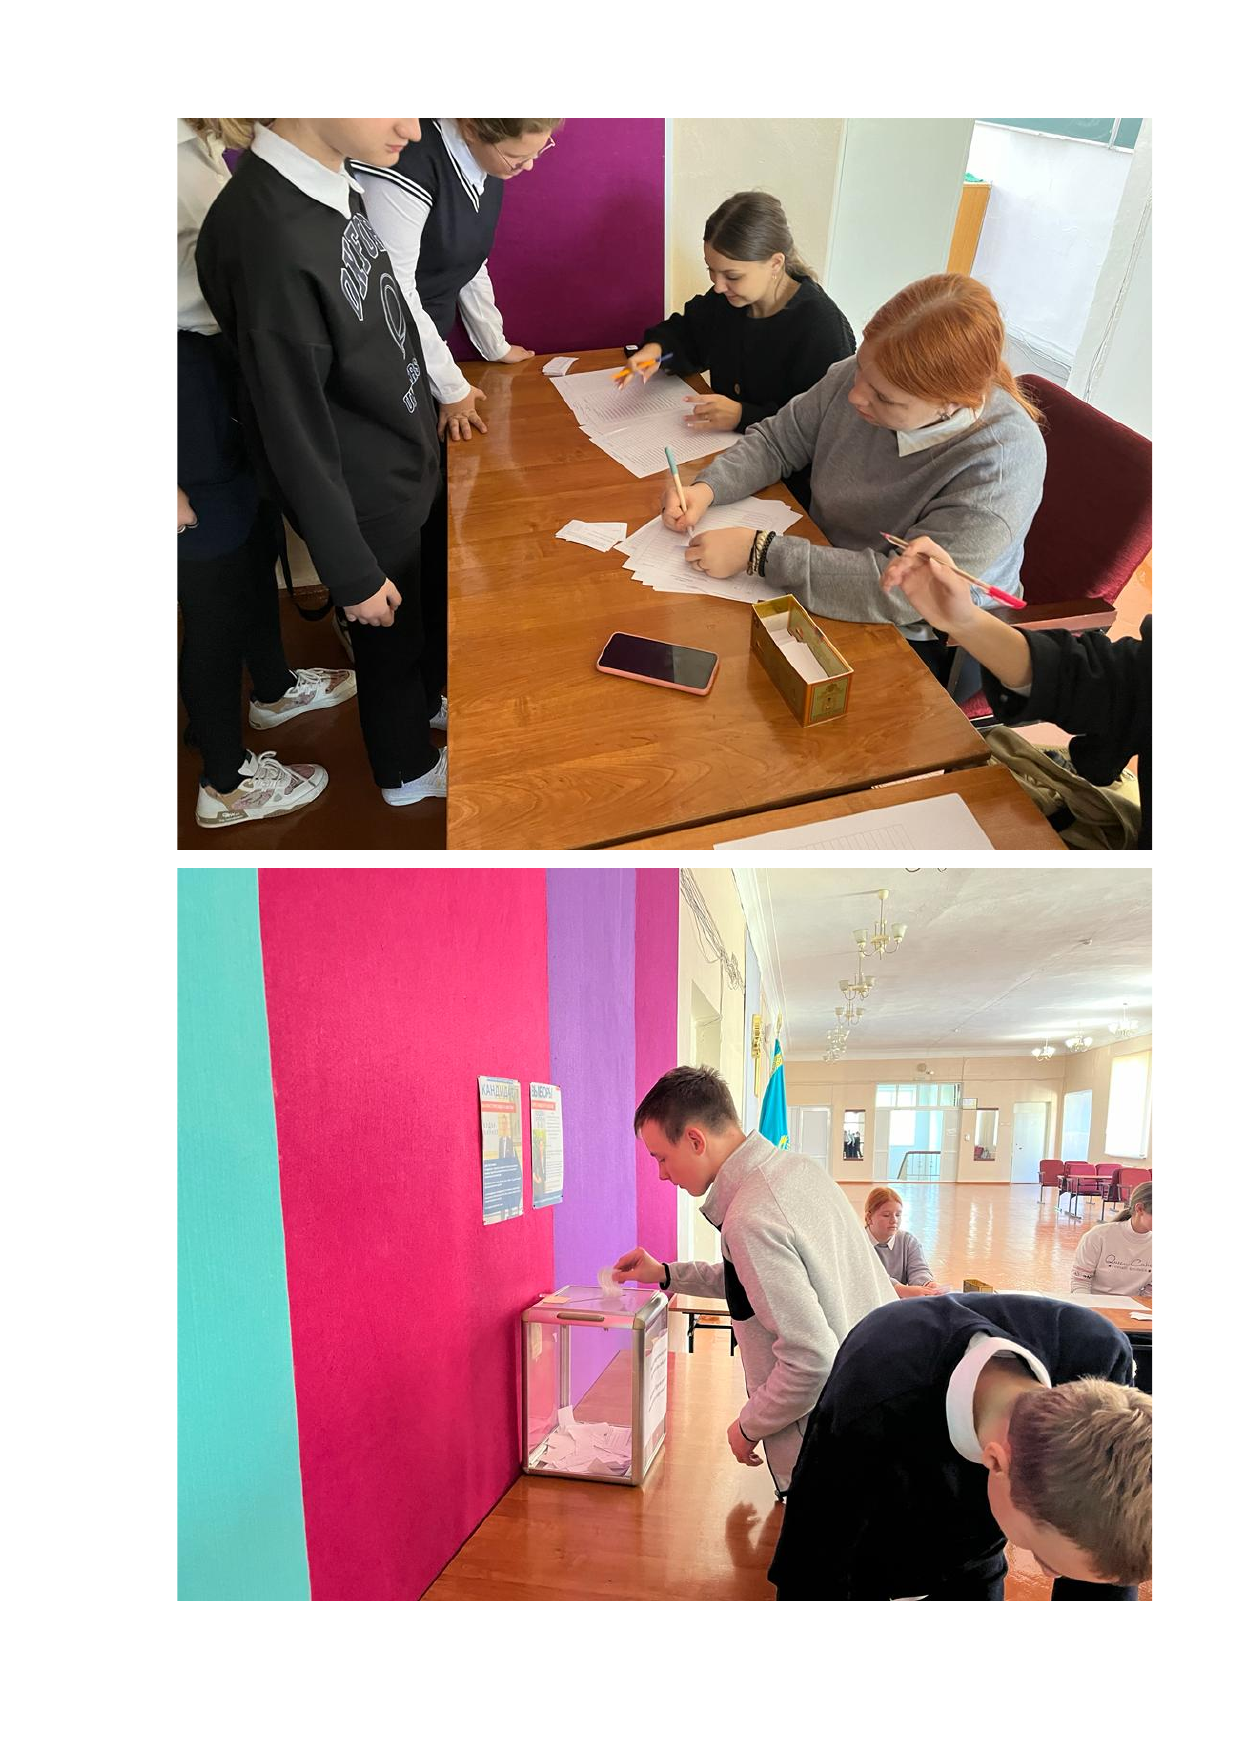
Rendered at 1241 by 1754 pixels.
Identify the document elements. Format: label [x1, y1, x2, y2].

picture [177, 868, 1153, 1601]
picture [177, 118, 1153, 850]
